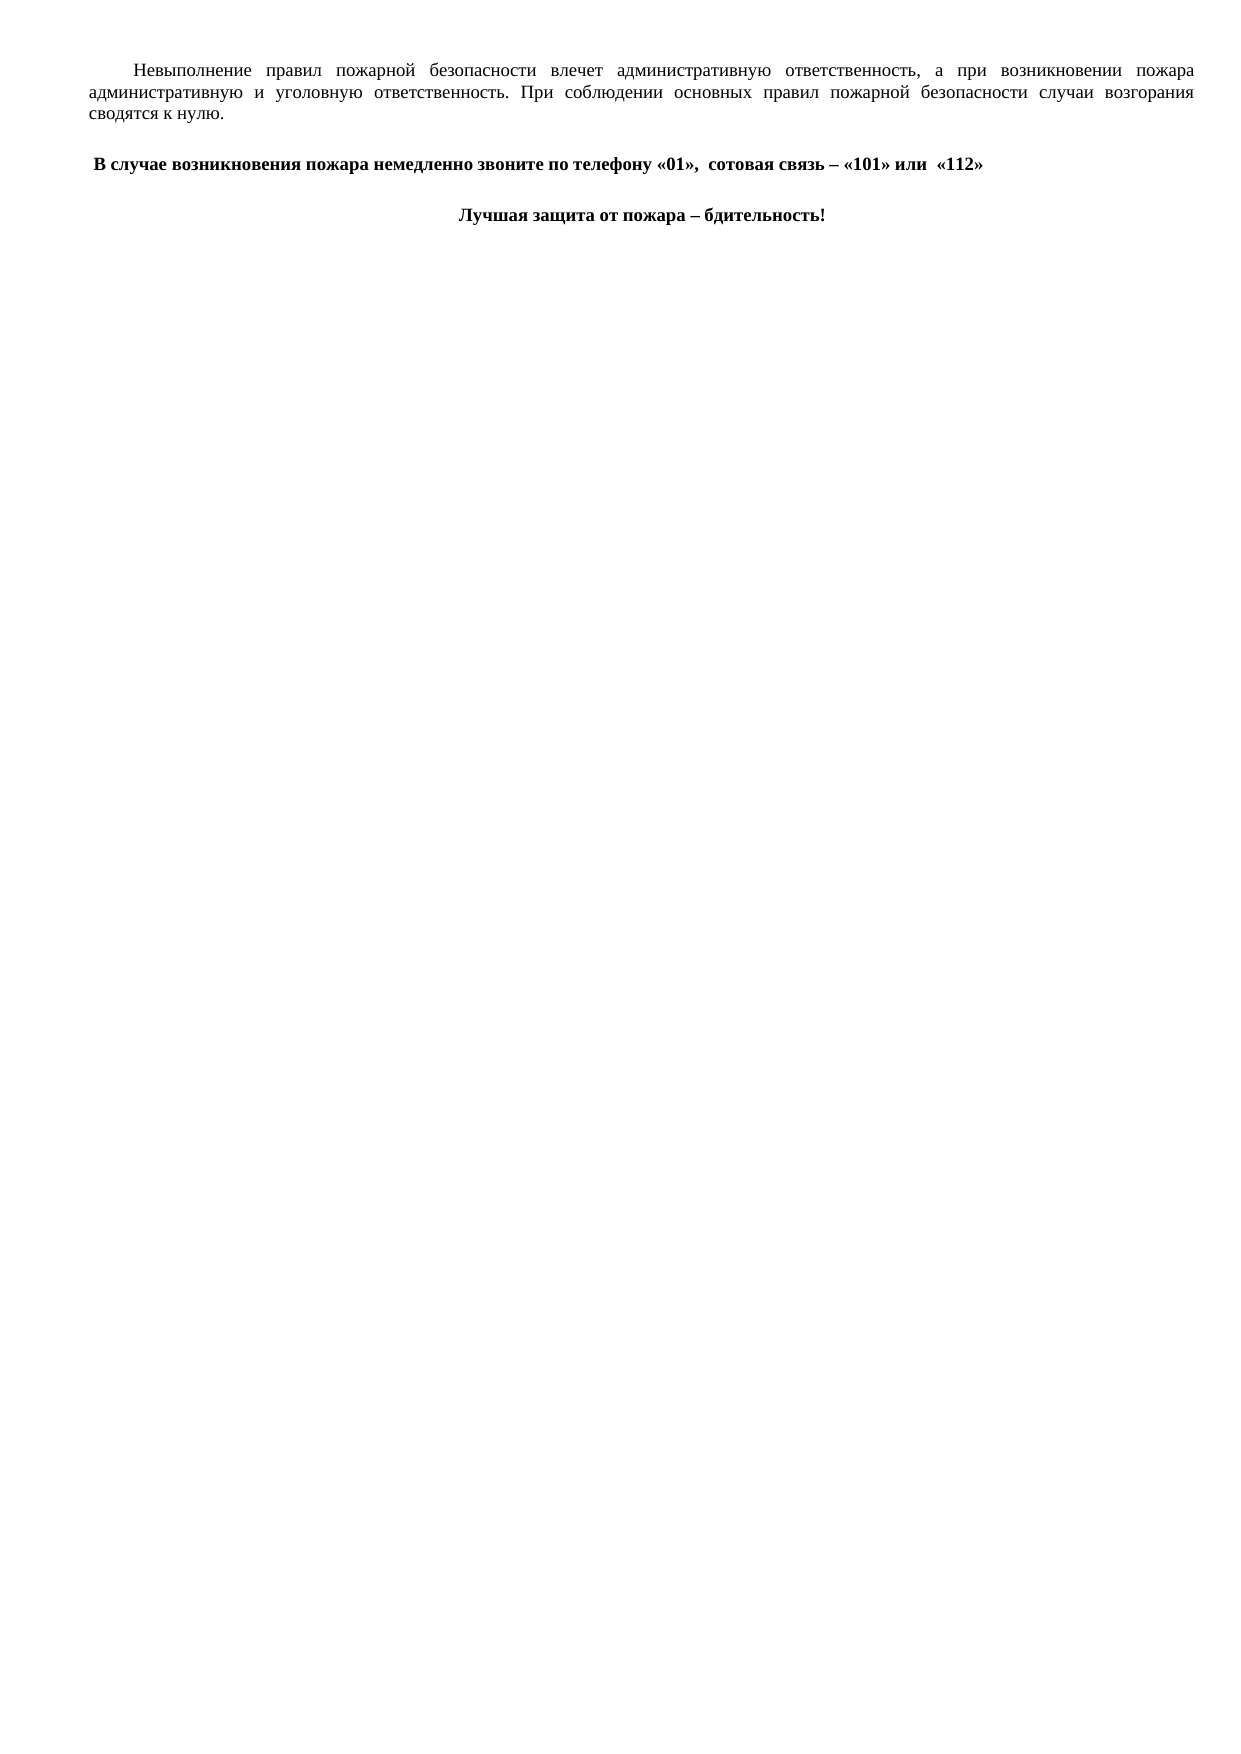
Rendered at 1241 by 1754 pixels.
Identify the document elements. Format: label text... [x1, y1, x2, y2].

text Лучшая защита от пожара – бдительность! [89, 204, 1196, 225]
text Невыполнение правил пожарной безопасности влечет административную ответственность, а при возникновении пожара административную и уголовную ответственность. При соблюдении основных правил пожарной безопасности случаи возгорания сводятся к нулю. [89, 59, 1196, 124]
text В случае возникновения пожара немедленно звоните по телефону «01», сотовая связь – «101» или «112» [89, 153, 1196, 174]
